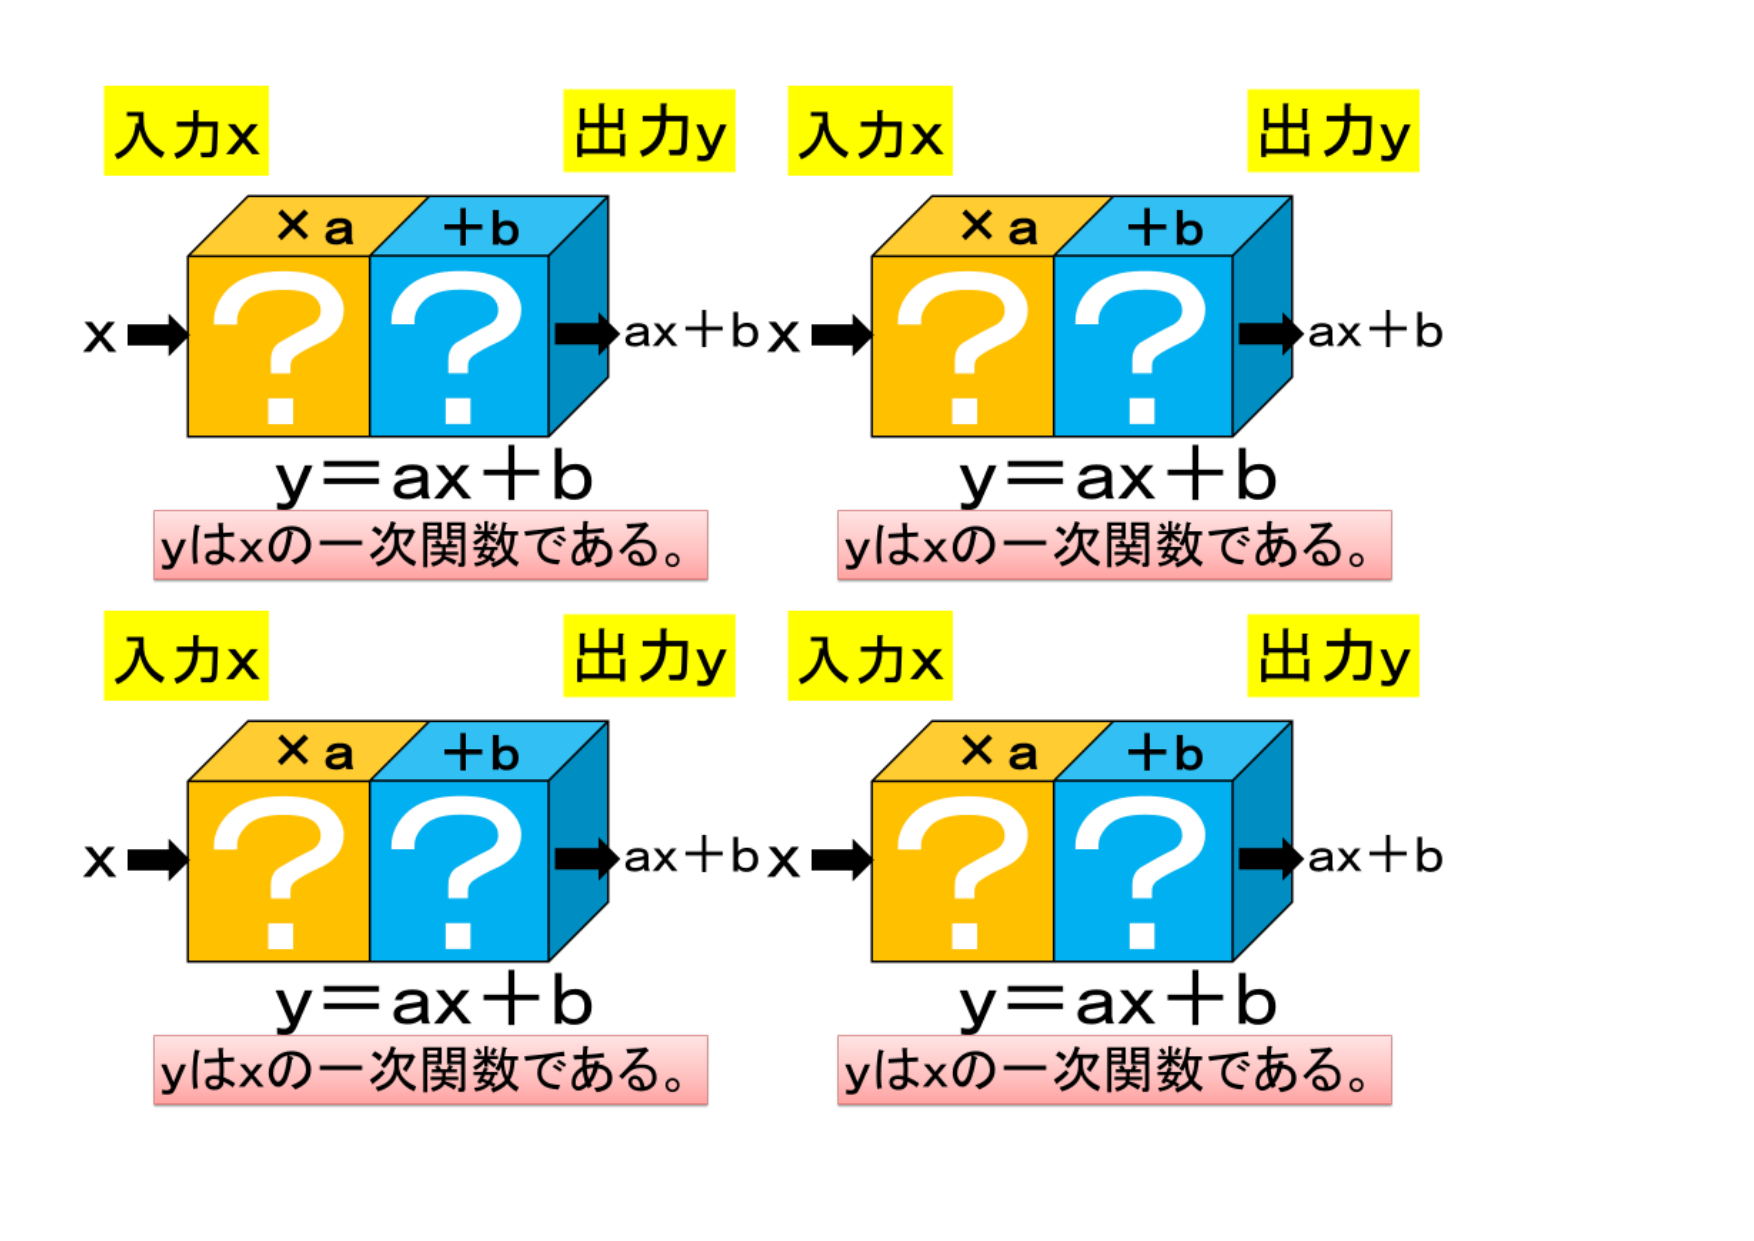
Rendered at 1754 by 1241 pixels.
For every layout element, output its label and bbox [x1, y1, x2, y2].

picture [75, 76, 1444, 590]
picture [75, 601, 1444, 1115]
